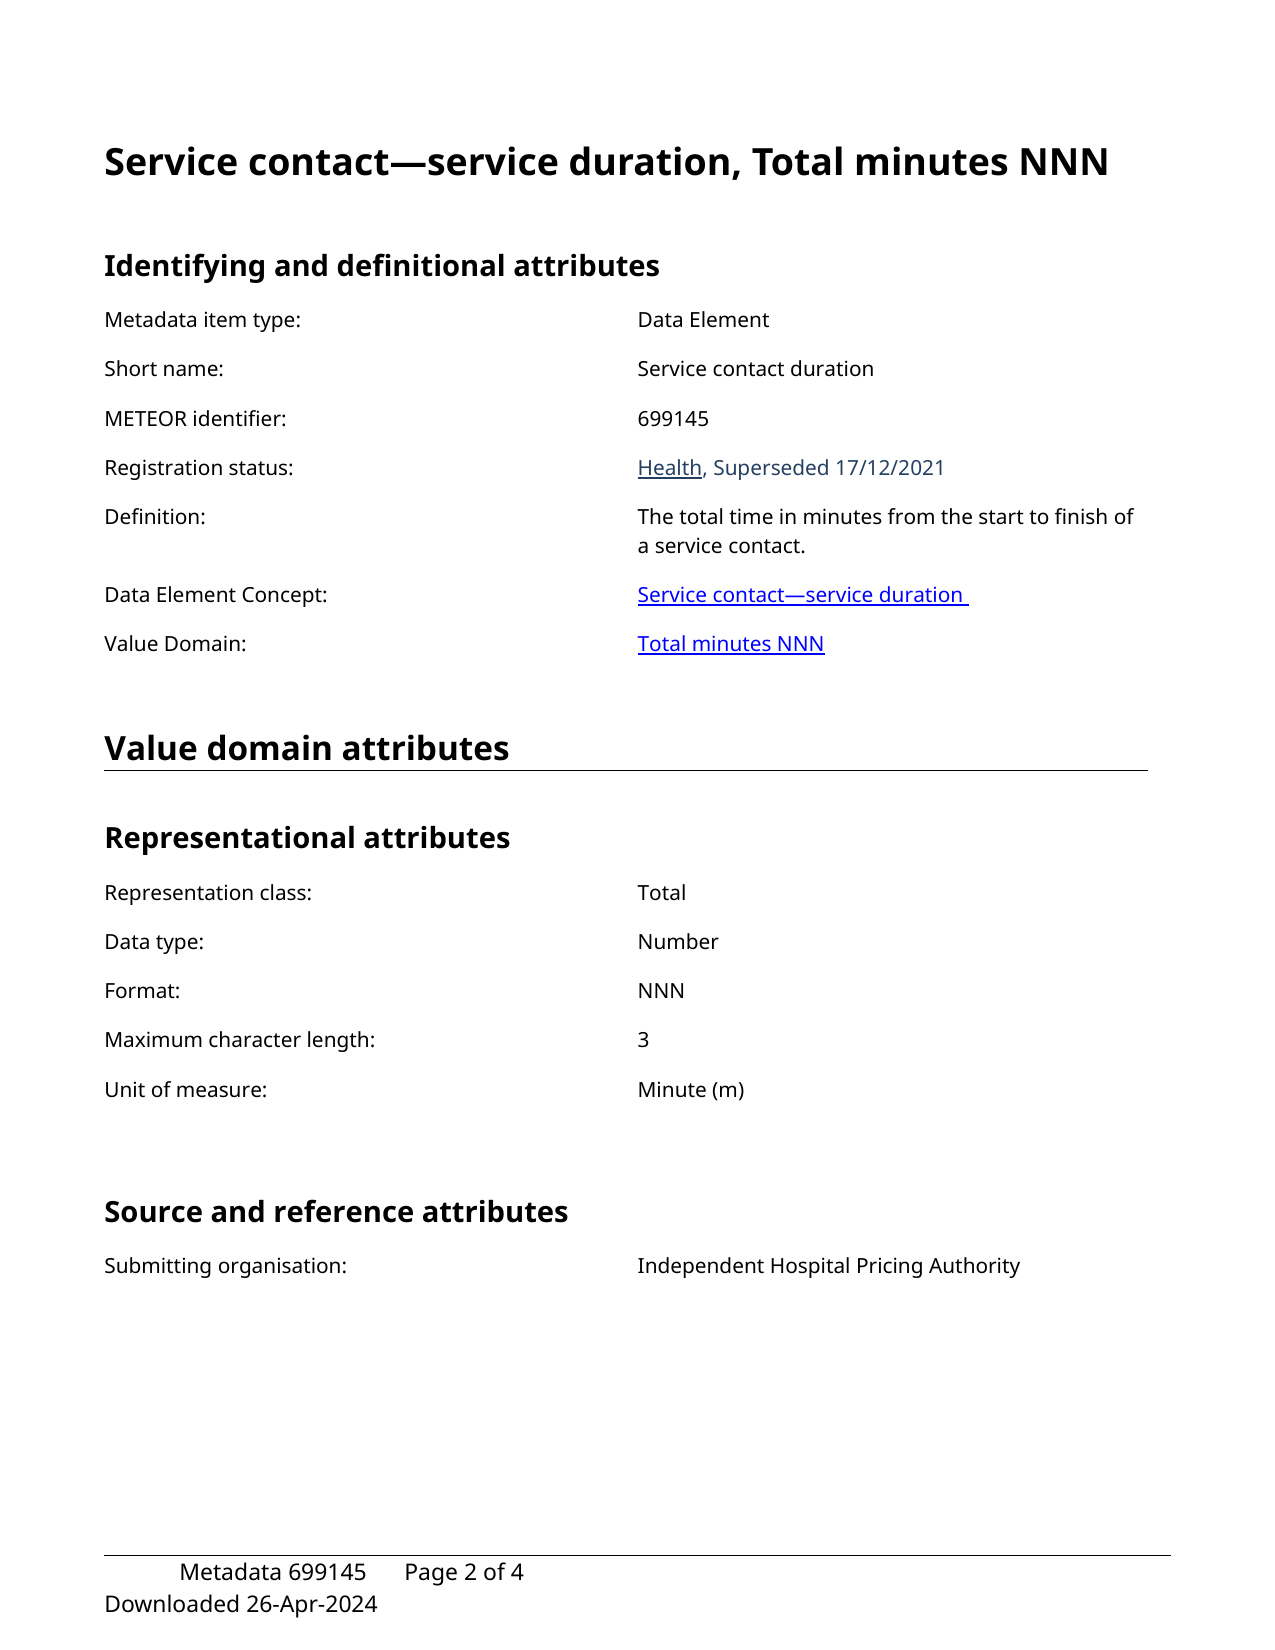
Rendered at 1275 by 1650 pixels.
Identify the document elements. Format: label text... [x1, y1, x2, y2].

table_cell Unit of measure: [93, 1065, 626, 1114]
table_cell Total [626, 868, 1159, 917]
table_header Source and reference attributes [93, 1145, 1159, 1241]
table_cell Metadata item type: [93, 295, 626, 344]
table_cell Representational attributes [93, 771, 1159, 867]
table_cell Service contact—service duration [626, 570, 1159, 619]
table_cell Submitting organisation: [93, 1241, 626, 1347]
table_cell Short name: [93, 344, 626, 393]
table_cell METEOR identifier: [93, 394, 626, 443]
table_cell Representation class: [93, 868, 626, 917]
table_cell Service contact duration [626, 344, 1159, 393]
table_cell Minute (m) [626, 1065, 1159, 1114]
table_cell Format: [93, 966, 626, 1015]
table_cell Data Element Concept: [93, 570, 626, 619]
table_cell Registration status: [93, 443, 626, 492]
table_cell 699145 [626, 394, 1159, 443]
table_cell Number [626, 917, 1159, 966]
table_header Identifying and definitional attributes [93, 199, 1159, 295]
table_cell Value Domain: [93, 619, 626, 668]
table_cell Health, Superseded 17/12/2021 [626, 443, 1159, 492]
table_header Value domain attributes [93, 700, 1159, 771]
table_cell Data type: [93, 917, 626, 966]
table_cell Data Element [626, 295, 1159, 344]
table_cell Maximum character length: [93, 1015, 626, 1064]
table_cell 3 [626, 1015, 1159, 1064]
table_cell Definition: [93, 492, 626, 570]
table_cell Independent Hospital Pricing Authority [626, 1241, 1159, 1347]
table_cell NNN [626, 966, 1159, 1015]
table_cell The total time in minutes from the start to finish of a service contact. [626, 492, 1159, 570]
subtitle Service contact—service duration, Total minutes NNN [104, 135, 1171, 186]
table_cell Total minutes NNN [626, 619, 1159, 668]
